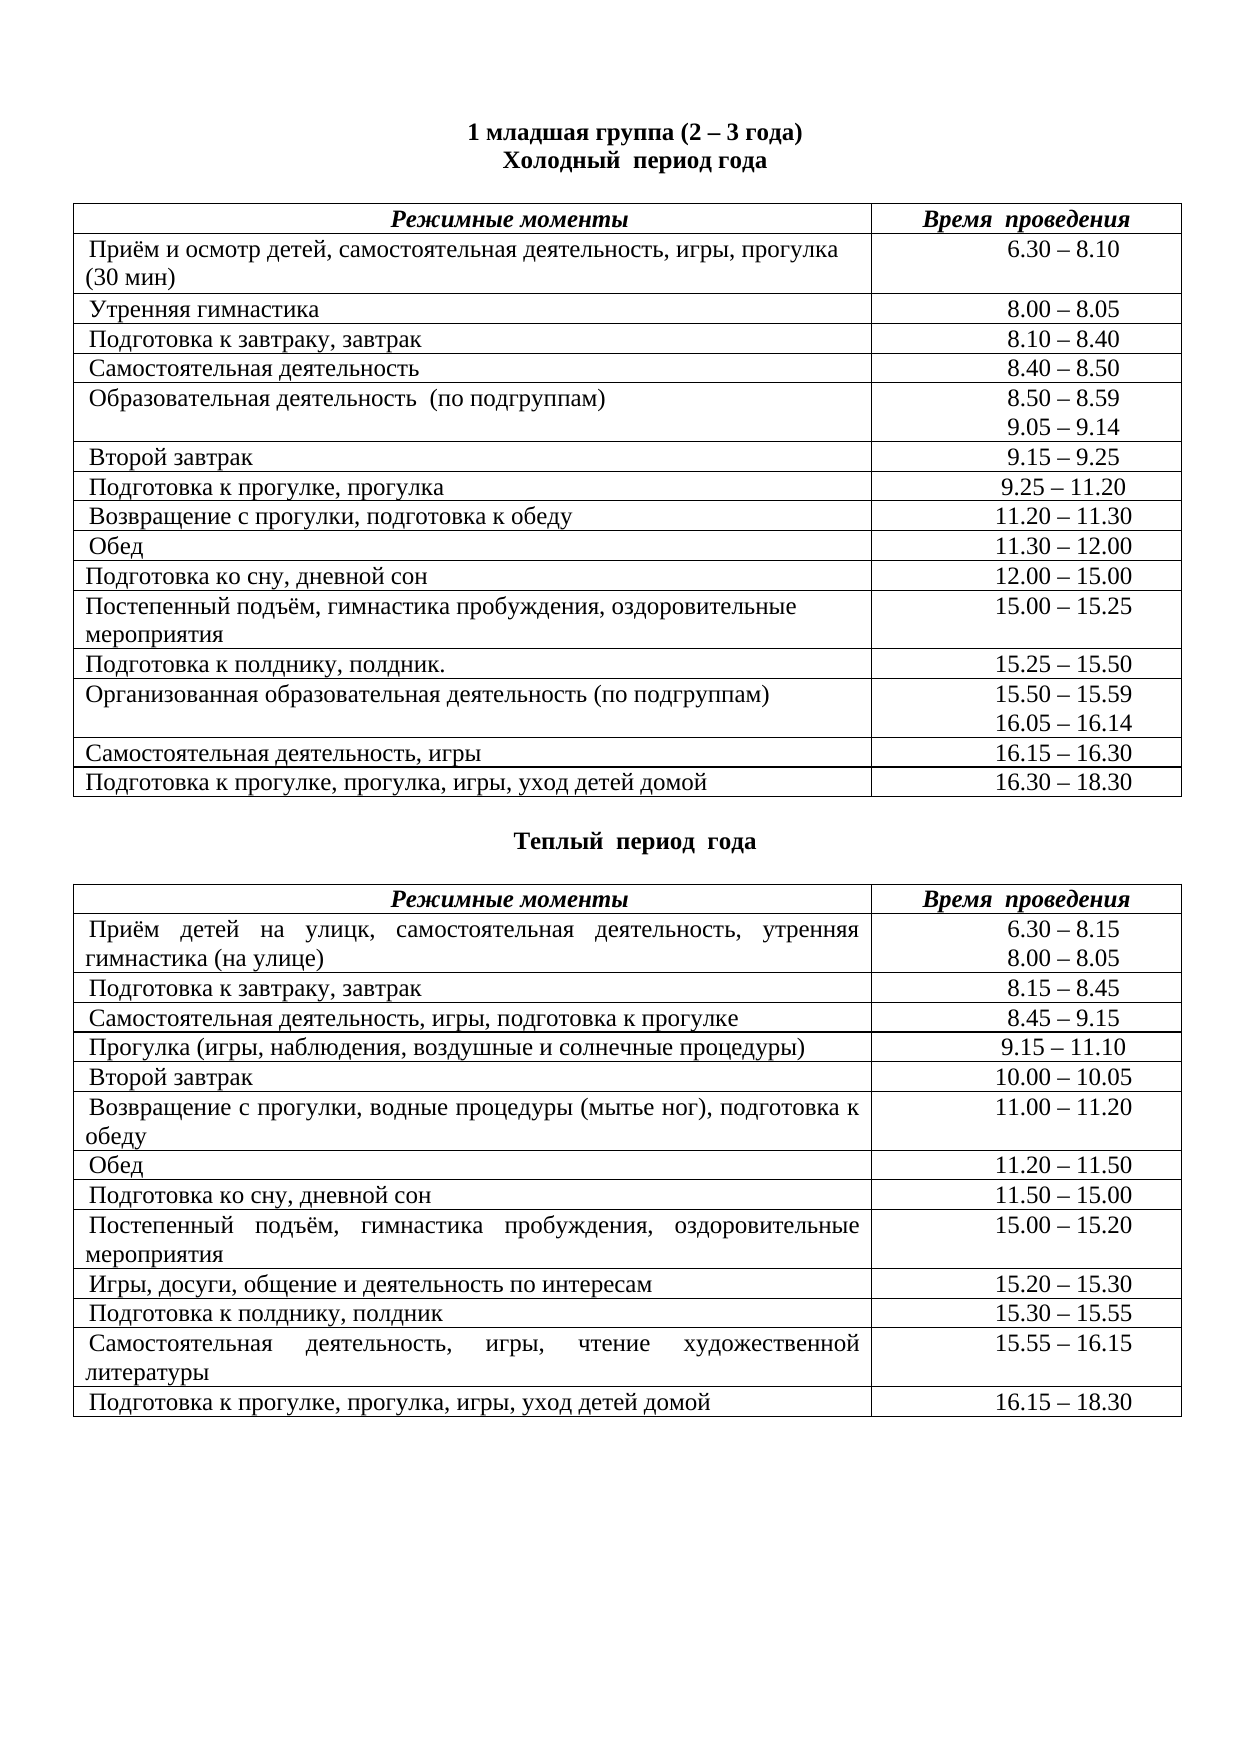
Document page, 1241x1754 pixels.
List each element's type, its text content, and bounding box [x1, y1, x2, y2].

table_cell 16.15 – 16.30 [872, 738, 1181, 766]
table_cell Подготовка к прогулке, прогулка, игры, уход детей домой [74, 1387, 871, 1416]
table_cell Самостоятельная деятельность [74, 354, 871, 382]
table_cell 8.40 – 8.50 [872, 354, 1181, 382]
table_cell Обед [74, 1151, 871, 1179]
table_cell 8.10 – 8.40 [872, 324, 1181, 352]
table_cell Приём и осмотр детей, самостоятельная деятельность, игры, прогулка (30 мин) [74, 234, 871, 293]
table_header Режимные моменты [74, 204, 871, 233]
table_cell 16.30 – 18.30 [872, 768, 1181, 796]
table_cell Самостоятельная деятельность, игры, чтение художественной литературы [74, 1328, 871, 1386]
table_cell Возвращение с прогулки, подготовка к обеду [74, 501, 871, 530]
table_cell 11.20 – 11.30 [872, 501, 1181, 530]
table_cell 15.00 – 15.25 [872, 591, 1181, 648]
table_cell Приём детей на улицк, самостоятельная деятельность, утренняя гимнастика (на улице) [74, 914, 871, 972]
table_cell 15.25 – 15.50 [872, 649, 1181, 678]
table_cell 11.30 – 12.00 [872, 531, 1181, 560]
table_cell Подготовка к полднику, полдник [74, 1299, 871, 1327]
table_cell 6.30 – 8.10 [872, 234, 1181, 293]
table_cell 11.20 – 11.50 [872, 1151, 1181, 1179]
table_cell Подготовка к завтраку, завтрак [74, 324, 871, 352]
table_cell 11.50 – 15.00 [872, 1180, 1181, 1209]
table_cell 6.30 – 8.15 8.00 – 8.05 [872, 914, 1181, 972]
text Холодный период года [118, 145, 1152, 174]
table_header Режимные моменты [74, 885, 871, 913]
table_cell 8.50 – 8.59 9.05 – 9.14 [872, 383, 1181, 441]
table_cell Второй завтрак [74, 1062, 871, 1091]
text 1 младшая группа (2 – 3 года) [118, 117, 1152, 145]
table_cell 15.00 – 15.20 [872, 1210, 1181, 1268]
table_cell Прогулка (игры, наблюдения, воздушные и солнечные процедуры) [74, 1033, 871, 1061]
table_cell Постепенный подъём, гимнастика пробуждения, оздоровительные мероприятия [74, 591, 871, 648]
table_cell Образовательная деятельность (по подгруппам) [74, 383, 871, 441]
table_cell Подготовка к прогулке, прогулка [74, 472, 871, 500]
table_cell Постепенный подъём, гимнастика пробуждения, оздоровительные мероприятия [74, 1210, 871, 1268]
table_header Время проведения [872, 204, 1181, 233]
table_cell Игры, досуги, общение и деятельность по интересам [74, 1269, 871, 1297]
table_cell 11.00 – 11.20 [872, 1092, 1181, 1149]
table_cell 15.50 – 15.59 16.05 – 16.14 [872, 679, 1181, 737]
table_cell 8.45 – 9.15 [872, 1003, 1181, 1031]
table_cell Подготовка ко сну, дневной сон [74, 1180, 871, 1209]
table_cell Возвращение с прогулки, водные процедуры (мытье ног), подготовка к обеду [74, 1092, 871, 1149]
table_cell Подготовка к прогулке, прогулка, игры, уход детей домой [74, 768, 871, 796]
table_cell 9.25 – 11.20 [872, 472, 1181, 500]
table_cell Самостоятельная деятельность, игры, подготовка к прогулке [74, 1003, 871, 1031]
table_cell 9.15 – 11.10 [872, 1033, 1181, 1061]
table_cell 8.15 – 8.45 [872, 973, 1181, 1002]
text Теплый период года [118, 826, 1152, 855]
table_cell Обед [74, 531, 871, 560]
table_cell Организованная образовательная деятельность (по подгруппам) [74, 679, 871, 737]
table_cell 12.00 – 15.00 [872, 561, 1181, 590]
table_cell Подготовка ко сну, дневной сон [74, 561, 871, 590]
table_cell 8.00 – 8.05 [872, 294, 1181, 323]
table_cell 15.20 – 15.30 [872, 1269, 1181, 1297]
table_cell Подготовка к полднику, полдник. [74, 649, 871, 678]
table_cell Подготовка к завтраку, завтрак [74, 973, 871, 1002]
table_cell 15.30 – 15.55 [872, 1299, 1181, 1327]
table_cell 10.00 – 10.05 [872, 1062, 1181, 1091]
table_cell 16.15 – 18.30 [872, 1387, 1181, 1416]
table_cell 9.15 – 9.25 [872, 442, 1181, 471]
table_cell 15.55 – 16.15 [872, 1328, 1181, 1386]
table_cell Второй завтрак [74, 442, 871, 471]
table_cell Самостоятельная деятельность, игры [74, 738, 871, 766]
table_cell Утренняя гимнастика [74, 294, 871, 323]
table_header Время проведения [872, 885, 1181, 913]
